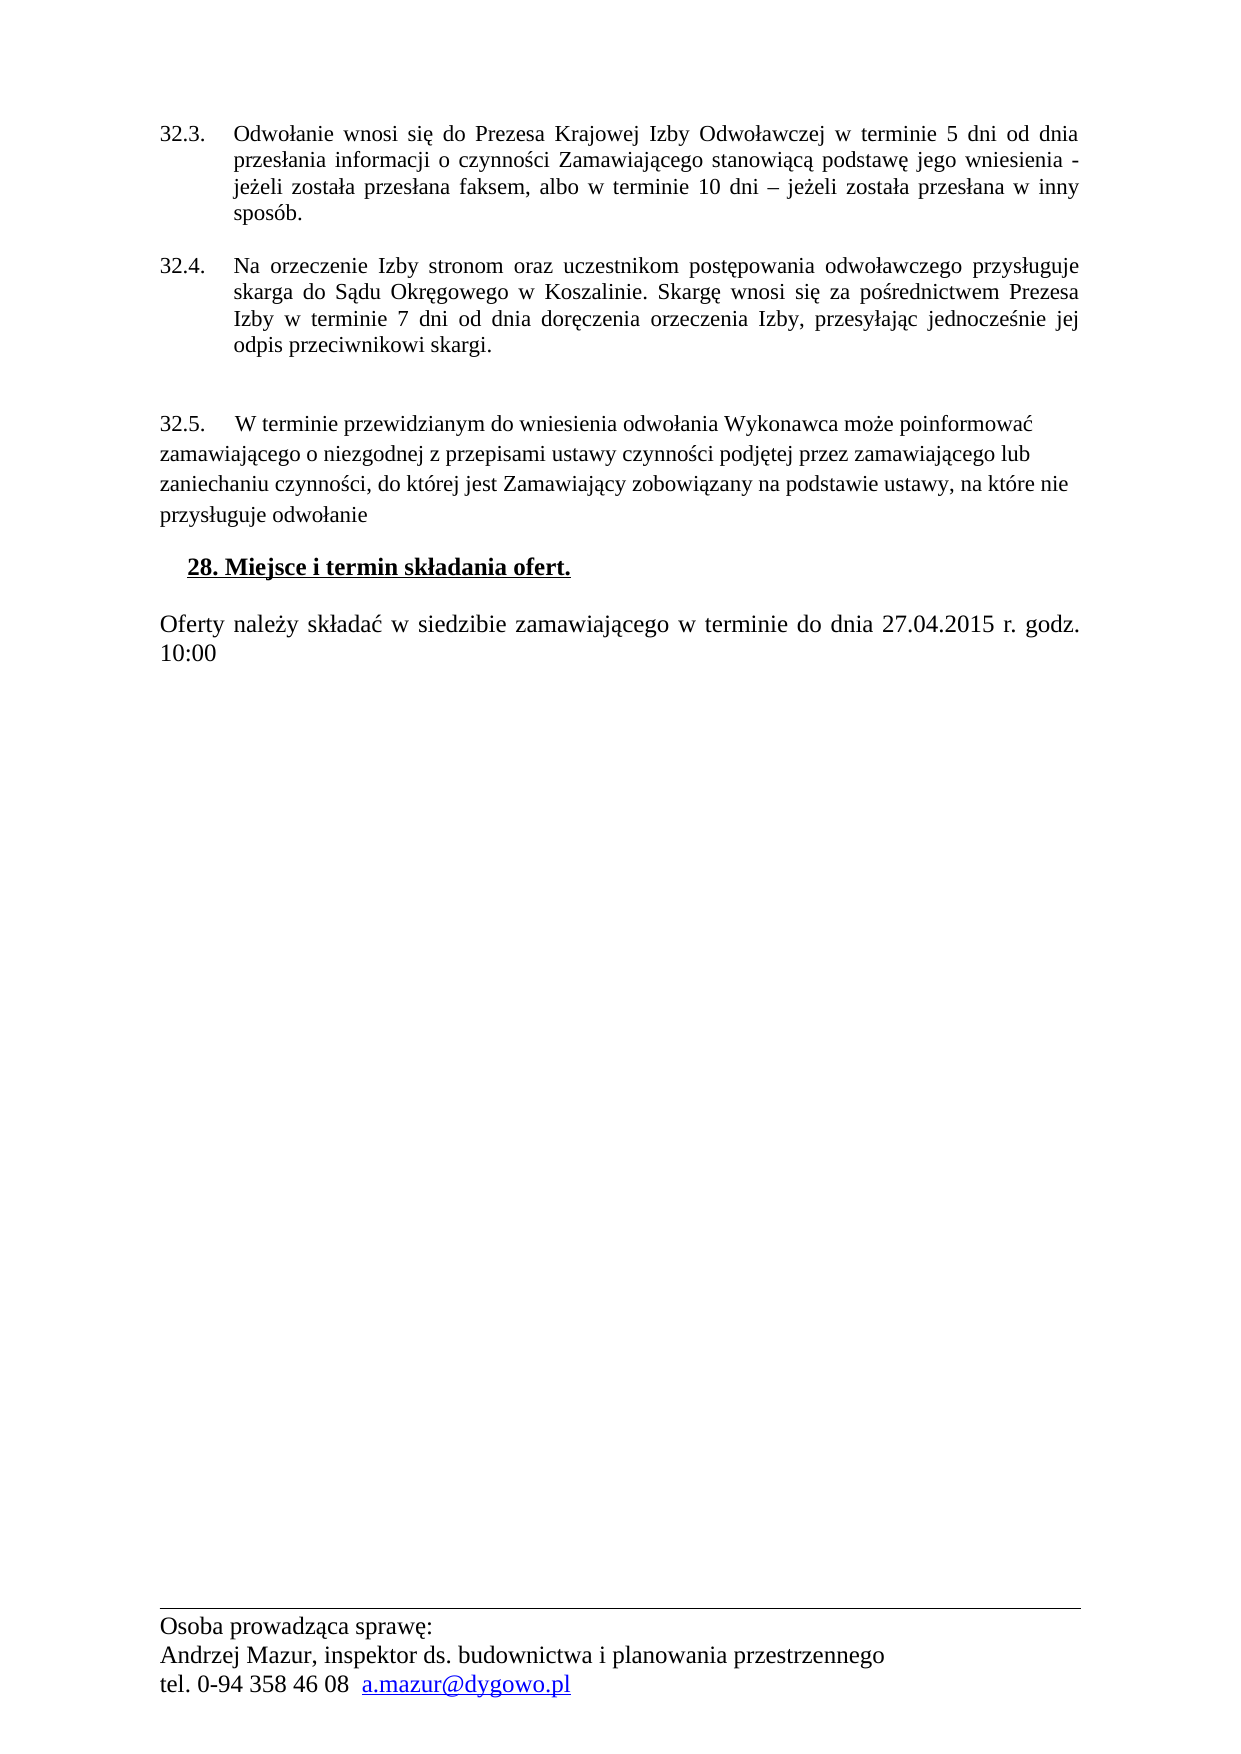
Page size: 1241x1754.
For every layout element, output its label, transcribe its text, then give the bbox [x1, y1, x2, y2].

text Oferty należy składać w siedzibie zamawiającego w terminie do dnia 27.04.2015 r. godz. 10:00 [159, 609, 1081, 667]
text 32.5. W terminie przewidzianym do wniesienia odwołania Wykonawca może poinformować zamawiającego o niezgodnej z przepisami ustawy czynności podjętej przez zamawiającego lub zaniechaniu czynności, do której jest Zamawiający zobowiązany na podstawie ustawy, na które nie przysługuje odwołanie [159, 410, 1081, 527]
text 32.3. Odwołanie wnosi się do Prezesa Krajowej Izby Odwoławczej w terminie 5 dni od dnia przesłania informacji o czynności Zamawiającego stanowiącą podstawę jego wniesienia - jeżeli została przesłana faksem, albo w terminie 10 dni – jeżeli została przesłana w inny sposób. [159, 120, 1081, 226]
text 28. Miejsce i termin składania ofert. [187, 552, 1081, 581]
text 32.4. Na orzeczenie Izby stronom oraz uczestnikom postępowania odwoławczego przysługuje skarga do Sądu Okręgowego w Koszalinie. Skargę wnosi się za pośrednictwem Prezesa Izby w terminie 7 dni od dnia doręczenia orzeczenia Izby, przesyłając jednocześnie jej odpis przeciwnikowi skargi. [159, 252, 1081, 357]
